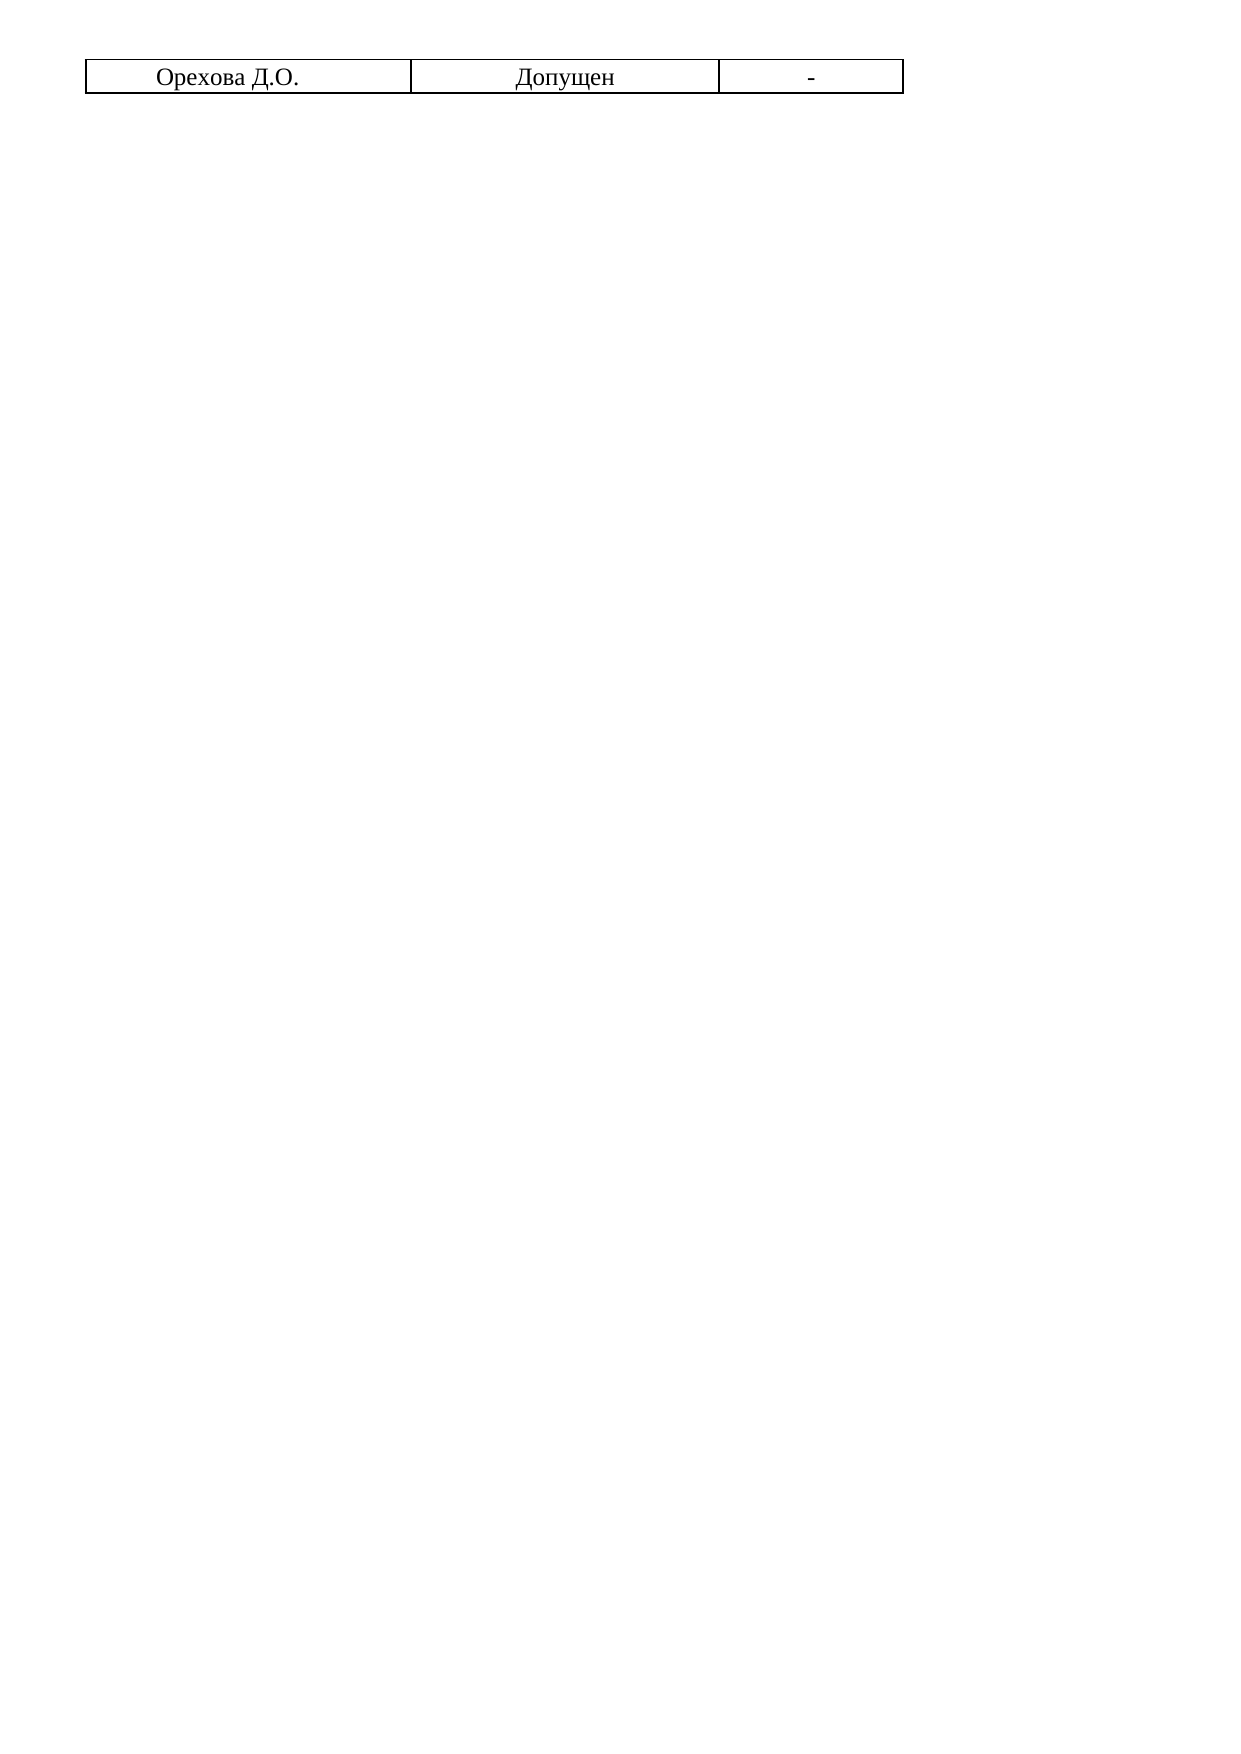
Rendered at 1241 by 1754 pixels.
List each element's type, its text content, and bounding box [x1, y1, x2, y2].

table_cell - [720, 60, 902, 92]
table_cell Орехова Д.О. [86, 60, 410, 92]
table_cell Допущен [412, 60, 718, 92]
